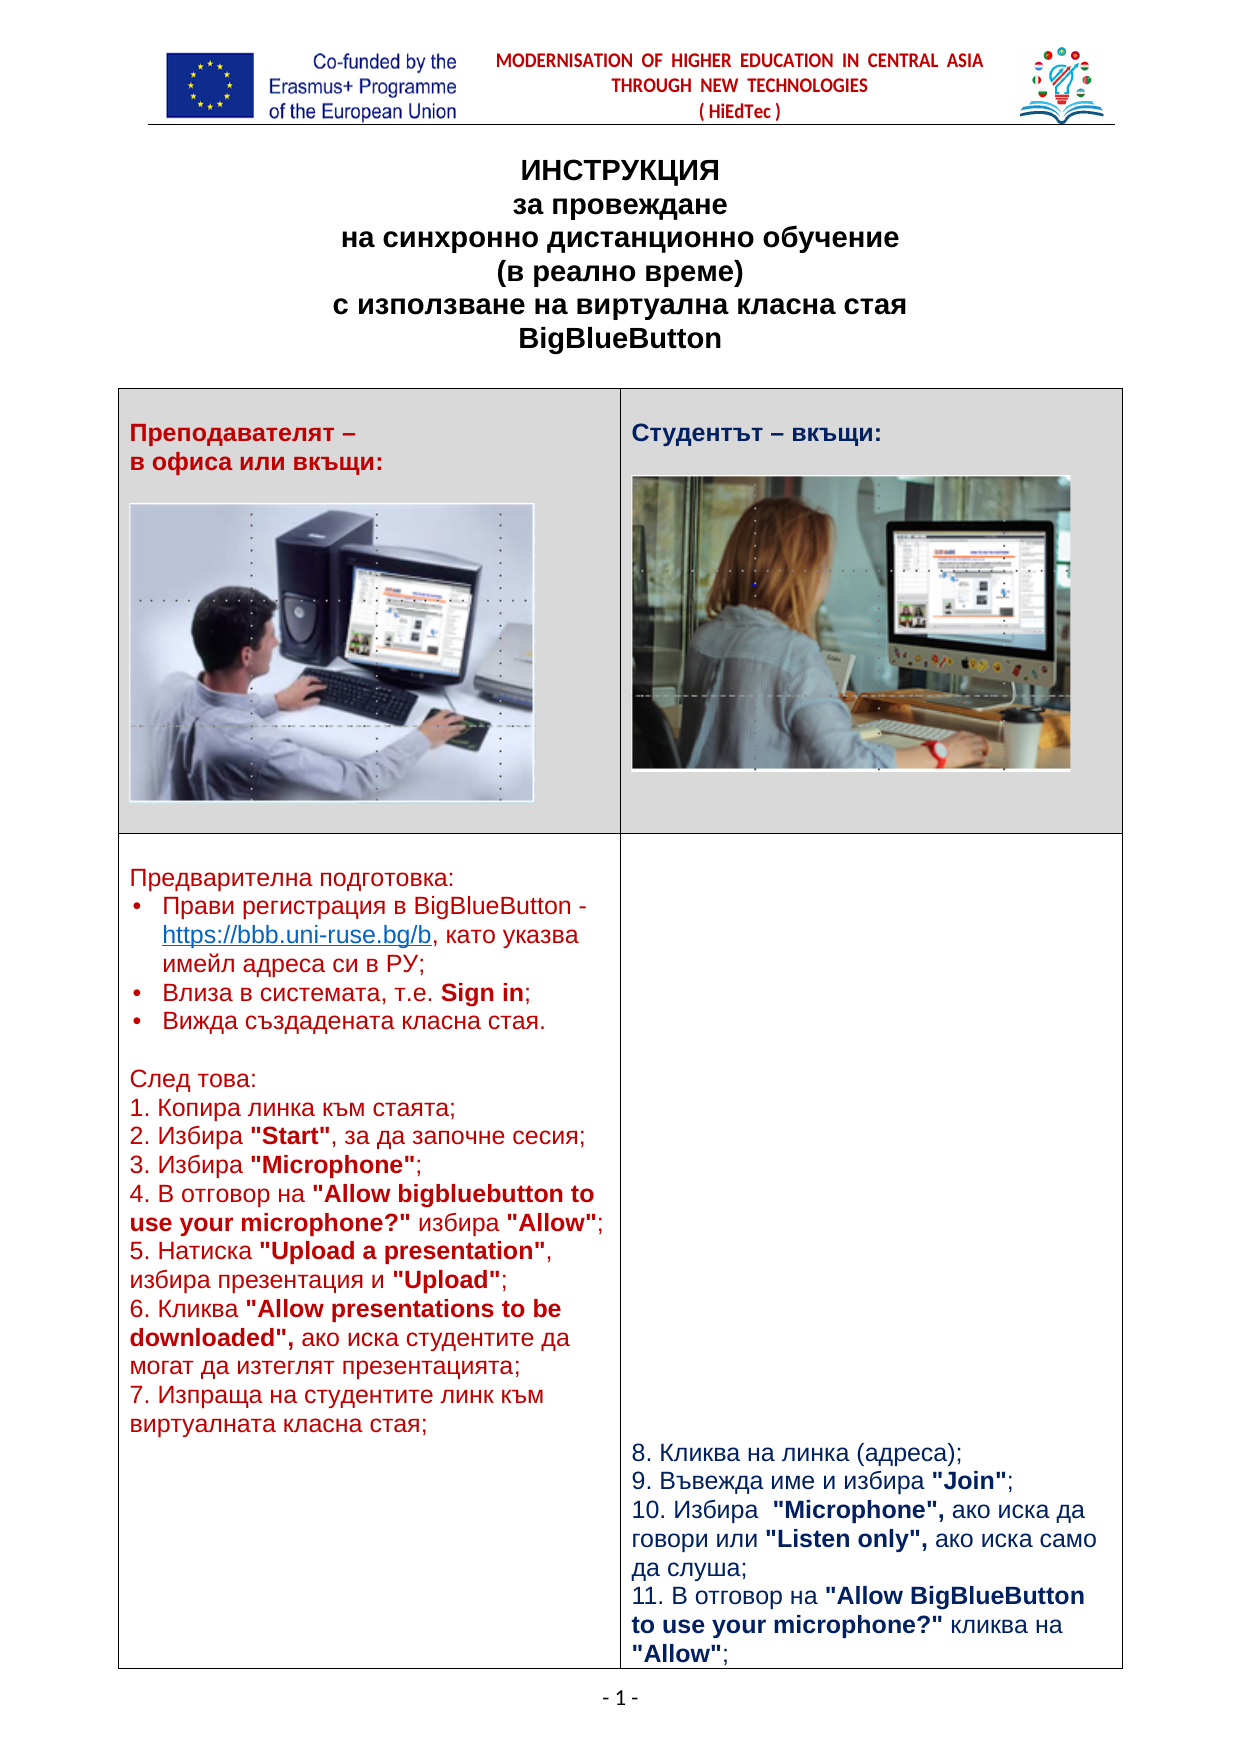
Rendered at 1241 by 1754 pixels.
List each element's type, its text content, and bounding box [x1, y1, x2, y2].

picture [1019, 47, 1104, 124]
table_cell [621, 834, 1122, 1667]
picture [158, 47, 460, 124]
title на синхронно дистанционно обучение (в реално време) [148, 220, 1093, 287]
title за провеждане [148, 187, 1093, 220]
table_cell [119, 834, 620, 1667]
title BigBlueButton [148, 321, 1093, 354]
title с използване на виртуална класна стая [148, 287, 1093, 321]
table_header Студентът – вкъщи: [621, 389, 1122, 833]
table_header Преподавателят – в офиса или вкъщи: [119, 389, 620, 833]
picture [631, 475, 1071, 772]
title ИНСТРУКЦИЯ [148, 153, 1093, 187]
picture [129, 503, 536, 804]
